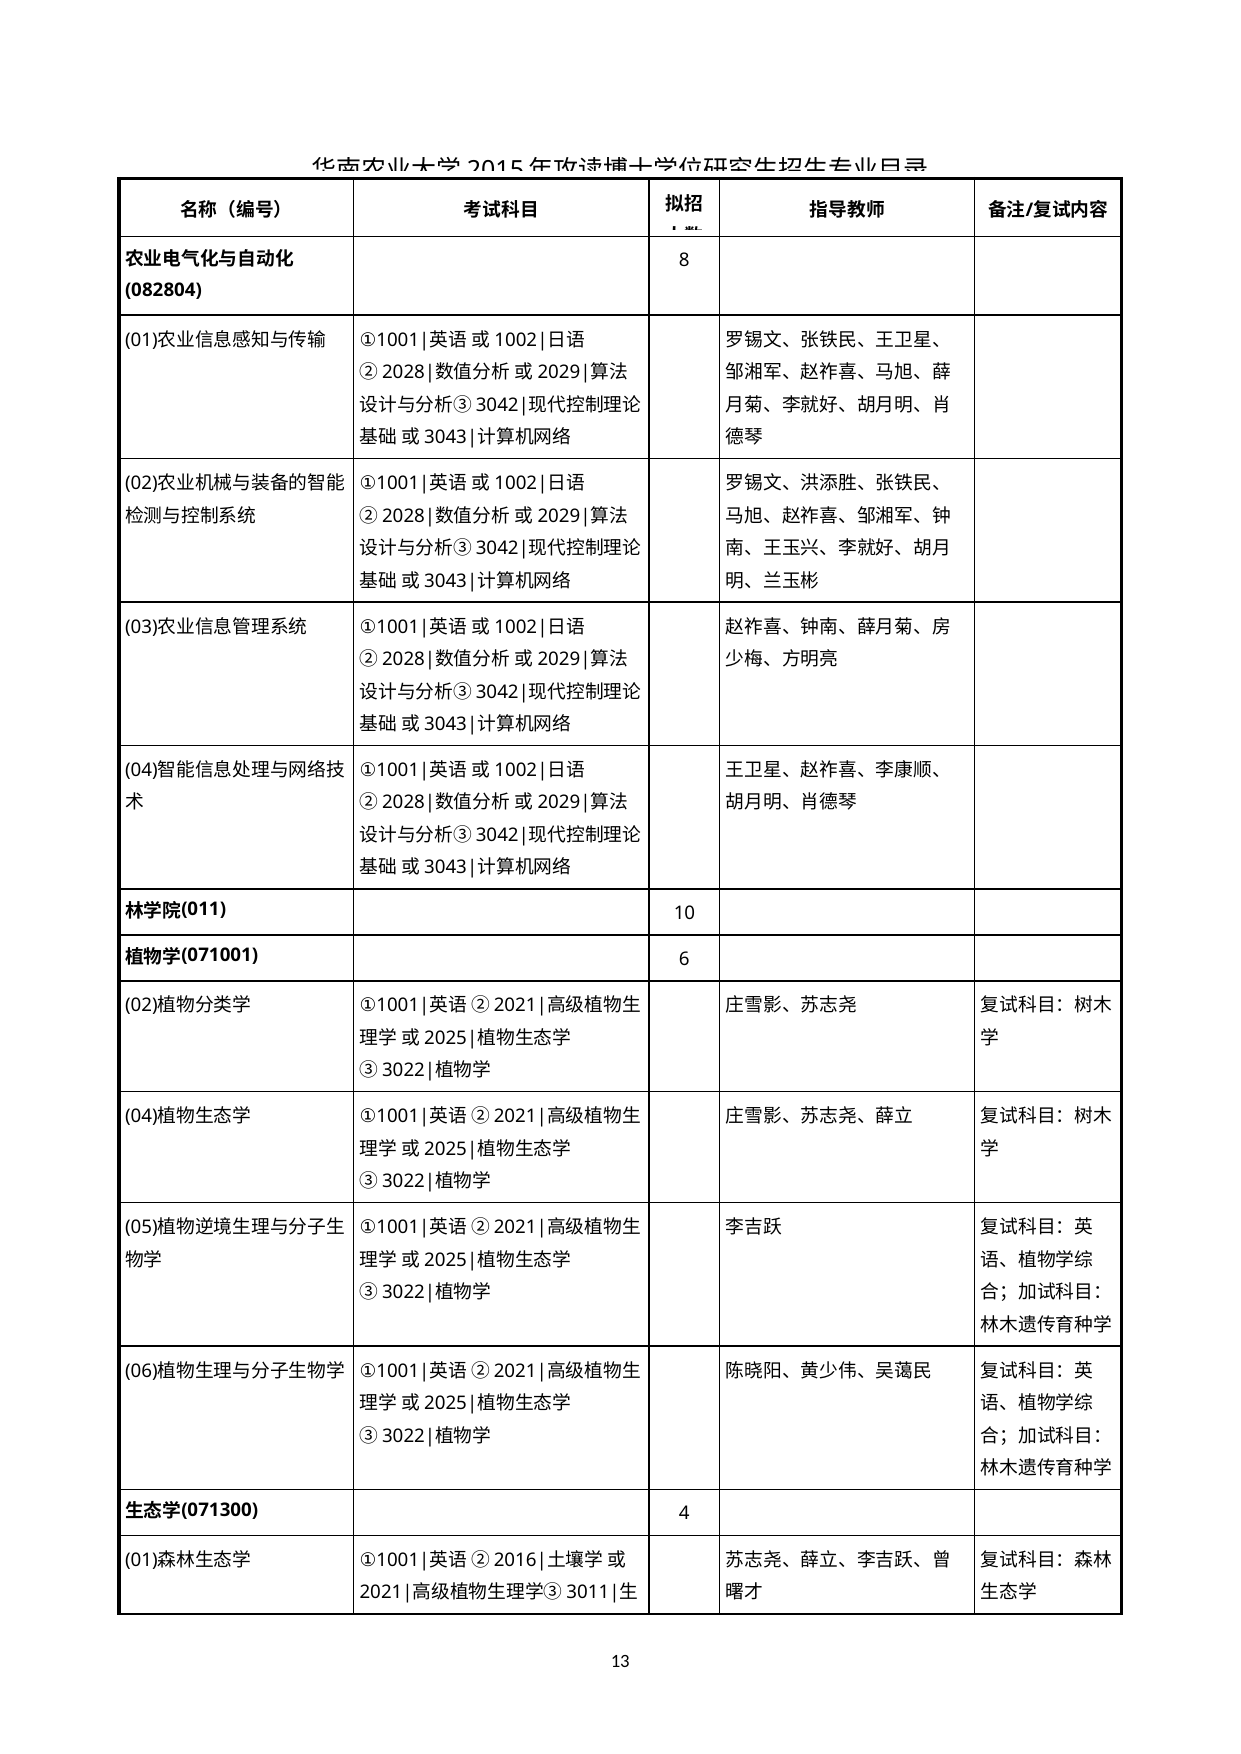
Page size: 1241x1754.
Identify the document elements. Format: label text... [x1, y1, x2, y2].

table_cell 罗锡文、张铁民、王卫星、邹湘军、赵祚喜、马旭、薛月菊、李就好、胡月明、肖德琴 [720, 316, 974, 458]
table_cell (01)农业信息感知与传输 [121, 316, 353, 458]
table_cell [650, 982, 719, 1091]
table_cell [650, 1347, 719, 1489]
table_cell 10 [650, 890, 719, 934]
table_cell (04)智能信息处理与网络技术 [121, 746, 353, 888]
table_cell [975, 1490, 1120, 1534]
table_cell 8 [650, 237, 719, 314]
table_cell [720, 237, 974, 314]
table_cell [720, 890, 974, 934]
table_cell (02)植物分类学 [121, 982, 353, 1091]
table_cell 名称（编号） [121, 180, 353, 236]
table_cell ①1001|英语 ②2021|高级植物生理学 或 2025|植物生态学③3022|植物学 [354, 1347, 648, 1489]
table_cell [975, 936, 1120, 980]
table_cell ①1001|英语 或 1002|日语 ②2028|数值分析 或 2029|算法设计与分析③3042|现代控制理论基础 或 3043|计算机网络 [354, 459, 648, 601]
table_cell 复试科目：树木学 [975, 1092, 1120, 1202]
table_cell 复试科目：树木学 [975, 982, 1120, 1091]
table_cell 赵祚喜、钟南、薛月菊、房少梅、方明亮 [720, 603, 974, 744]
table_cell [354, 890, 648, 934]
table_cell [354, 1490, 648, 1534]
table_cell 指导教师 [720, 180, 974, 236]
table_cell [650, 1092, 719, 1202]
table_cell (02)农业机械与装备的智能检测与控制系统 [121, 459, 353, 601]
table_cell 林学院(011) [121, 890, 353, 934]
table_cell [975, 237, 1120, 314]
table_cell ①1001|英语 或 1002|日语 ②2028|数值分析 或 2029|算法设计与分析③3042|现代控制理论基础 或 3043|计算机网络 [354, 603, 648, 744]
table_cell [975, 890, 1120, 934]
table_cell [975, 746, 1120, 888]
table_cell 复试科目：英语、植物学综合；加试科目：林木遗传育种学 [975, 1347, 1120, 1489]
table_cell [354, 936, 648, 980]
table_cell ①1001|英语 或 1002|日语 ②2028|数值分析 或 2029|算法设计与分析③3042|现代控制理论基础 或 3043|计算机网络 [354, 316, 648, 458]
table_cell 李吉跃 [720, 1203, 974, 1345]
table_cell 备注/复试内容 [975, 180, 1120, 236]
table_cell 陈晓阳、黄少伟、吴蔼民 [720, 1347, 974, 1489]
table_cell (03)农业信息管理系统 [121, 603, 353, 744]
table_cell [975, 316, 1120, 458]
table_cell 复试科目：英语、植物学综合；加试科目：林木遗传育种学 [975, 1203, 1120, 1345]
table_cell [975, 603, 1120, 744]
table_cell (04)植物生态学 [121, 1092, 353, 1202]
table_cell 罗锡文、洪添胜、张铁民、马旭、赵祚喜、邹湘军、钟南、王玉兴、李就好、胡月明、兰玉彬 [720, 459, 974, 601]
table_cell [650, 746, 719, 888]
table_cell [650, 459, 719, 601]
table_cell 复试科目：森林生态学 [975, 1536, 1120, 1613]
table_cell 4 [650, 1490, 719, 1534]
table_cell [354, 237, 648, 314]
table_cell (06)植物生理与分子生物学 [121, 1347, 353, 1489]
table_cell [354, 1536, 648, 1613]
table_cell ①1001|英语 ②2021|高级植物生理学 或 2025|植物生态学③3022|植物学 [354, 1092, 648, 1202]
table_cell (05)植物逆境生理与分子生物学 [121, 1203, 353, 1345]
table_cell 农业电气化与自动化(082804) [121, 237, 353, 314]
table_cell 庄雪影、苏志尧 [720, 982, 974, 1091]
table_cell 拟招 人数 [650, 180, 719, 236]
table_cell 植物学(071001) [121, 936, 353, 980]
table_cell 苏志尧、薛立、李吉跃、曾曙才 [720, 1536, 974, 1613]
table_cell 考试科目 [354, 180, 648, 236]
table_cell [650, 1536, 719, 1613]
table_cell 生态学(071300) [121, 1490, 353, 1534]
table_cell [720, 936, 974, 980]
table_cell [720, 1490, 974, 1534]
table_cell [650, 1203, 719, 1345]
table_cell ①1001|英语 ②2021|高级植物生理学 或 2025|植物生态学③3022|植物学 [354, 1203, 648, 1345]
table_cell [650, 603, 719, 744]
table_cell 王卫星、赵祚喜、李康顺、胡月明、肖德琴 [720, 746, 974, 888]
table_cell (01)森林生态学 [121, 1536, 353, 1613]
table_header 华南农业大学2015年攻读博士学位研究生招生专业目录 [119, 130, 1121, 177]
table_cell [650, 316, 719, 458]
table_cell 庄雪影、苏志尧、薛立 [720, 1092, 974, 1202]
table_cell [975, 459, 1120, 601]
table_cell ①1001|英语 ②2021|高级植物生理学 或 2025|植物生态学③3022|植物学 [354, 982, 648, 1091]
table_cell ①1001|英语 或 1002|日语 ②2028|数值分析 或 2029|算法设计与分析③3042|现代控制理论基础 或 3043|计算机网络 [354, 746, 648, 888]
table_cell 6 [650, 936, 719, 980]
